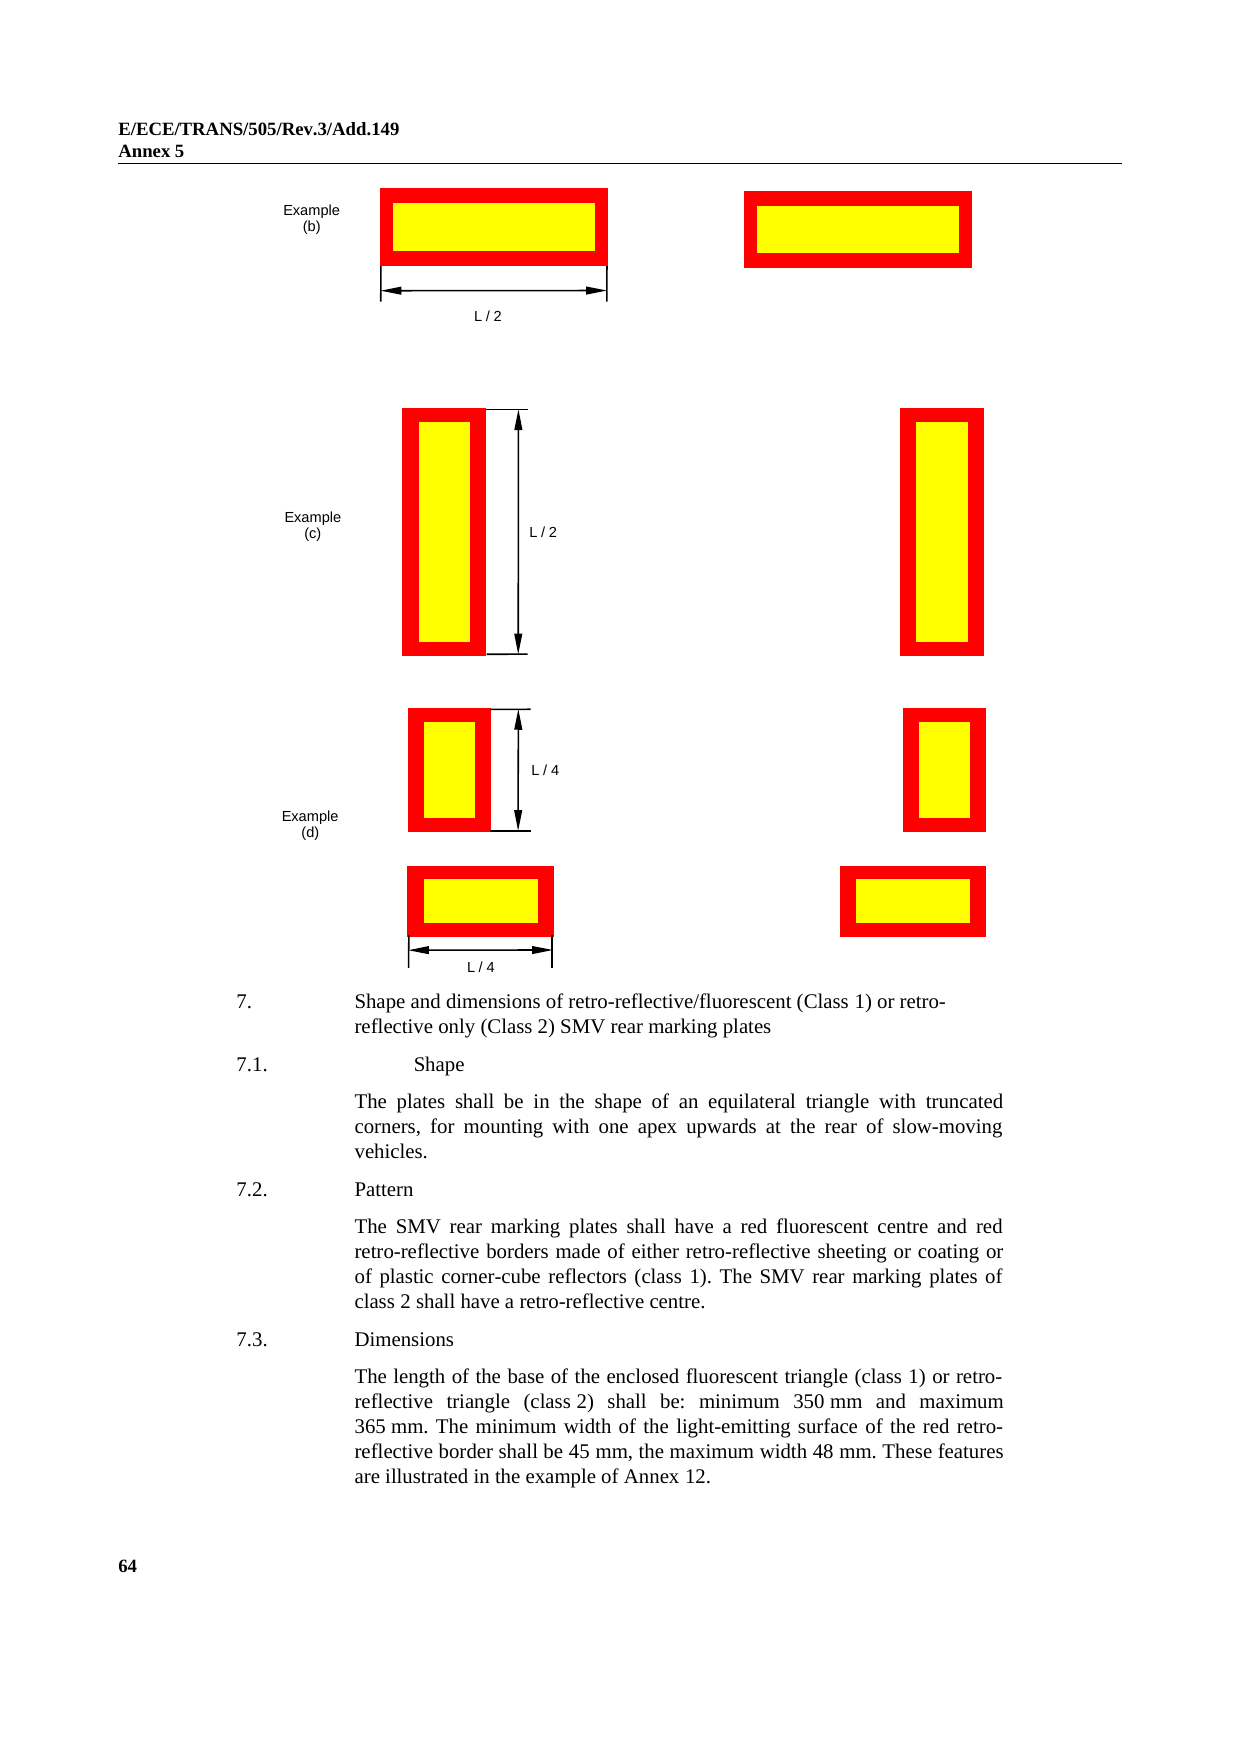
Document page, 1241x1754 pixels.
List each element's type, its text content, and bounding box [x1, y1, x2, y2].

text 7. Shape and dimensions of retro-reflective/fluorescent (Class 1) or retro-reflective only (Class 2) SMV rear marking plates [236, 988, 1004, 1038]
text The length of the base of the enclosed fluorescent triangle (class 1) or retro-reflective triangle (class 2) shall be: minimum 350 mm and maximum 365 mm. The minimum width of the light-emitting surface of the red retro-reflective border shall be 45 mm, the maximum width 48 mm. These features are illustrated in the example of Annex 12. [236, 1363, 1004, 1488]
text 7.3. Dimensions [236, 1326, 1004, 1351]
text The SMV rear marking plates shall have a red fluorescent centre and red retro-reflective borders made of either retro-reflective sheeting or coating or of plastic corner-cube reflectors (class 1). The SMV rear marking plates of class 2 shall have a retro-reflective centre. [236, 1213, 1004, 1313]
text 7.2. Pattern [236, 1176, 1004, 1201]
text The plates shall be in the shape of an equilateral triangle with truncated corners, for mounting with one apex upwards at the rear of slow-moving vehicles. [236, 1088, 1004, 1163]
text 7.1. Shape [236, 1051, 1004, 1076]
